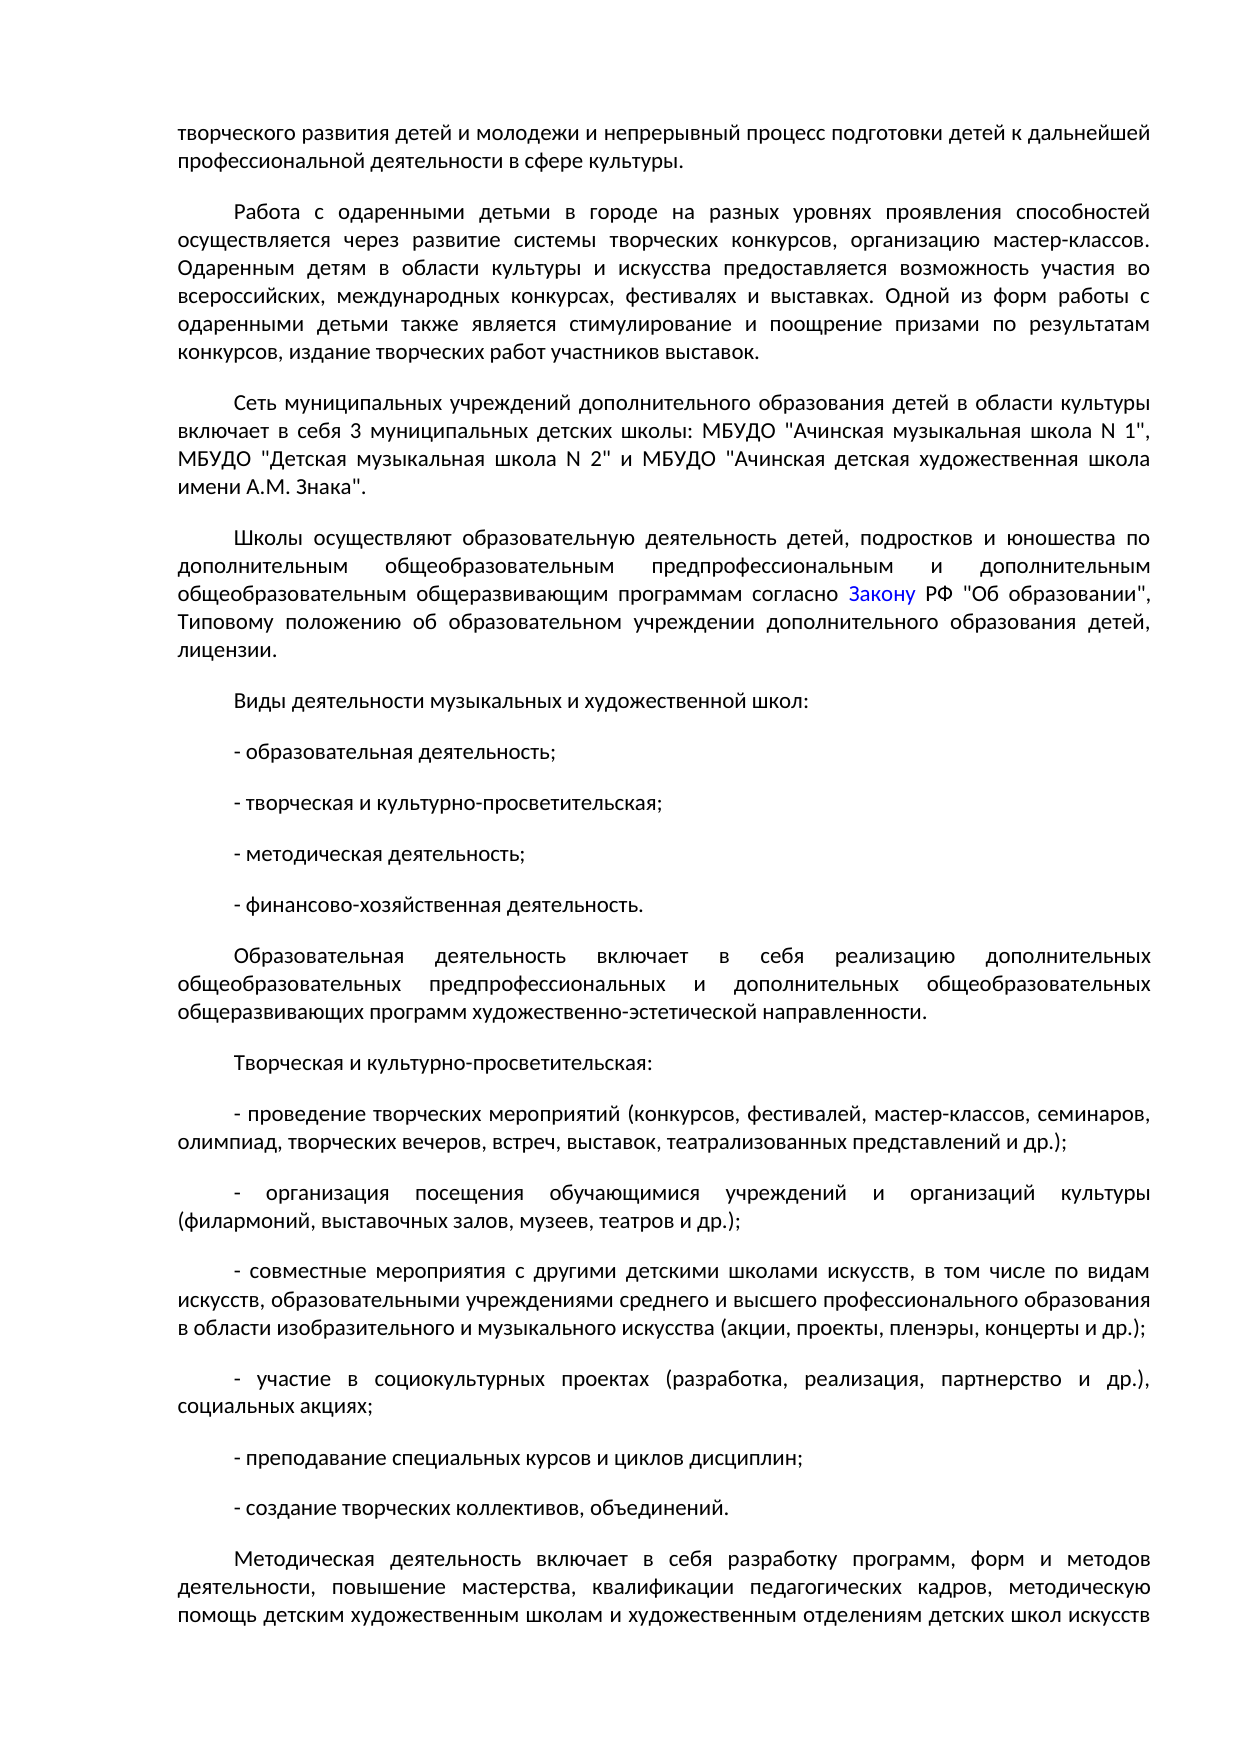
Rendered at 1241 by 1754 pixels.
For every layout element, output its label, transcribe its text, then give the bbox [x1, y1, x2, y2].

text Виды деятельности музыкальных и художественной школ: [177, 686, 1152, 714]
text Работа с одаренными детьми в городе на разных уровнях проявления способностей осуществляется через развитие системы творческих конкурсов, организацию мастер-классов. Одаренным детям в области культуры и искусства предоставляется возможность участия во всероссийских, международных конкурсах, фестивалях и выставках. Одной из форм работы с одаренными детьми также является стимулирование и поощрение призами по результатам конкурсов, издание творческих работ участников выставок. [177, 197, 1152, 365]
text Творческая и культурно-просветительская: [177, 1048, 1152, 1076]
text - создание творческих коллективов, объединений. [177, 1493, 1152, 1522]
text - участие в социокультурных проектах (разработка, реализация, партнерство и др.), социальных акциях; [177, 1364, 1152, 1420]
text - совместные мероприятия с другими детскими школами искусств, в том числе по видам искусств, образовательными учреждениями среднего и высшего профессионального образования в области изобразительного и музыкального искусства (акции, проекты, пленэры, концерты и др.); [177, 1257, 1152, 1341]
text - образовательная деятельность; [177, 737, 1152, 765]
text - проведение творческих мероприятий (конкурсов, фестивалей, мастер-классов, семинаров, олимпиад, творческих вечеров, встреч, выставок, театрализованных представлений и др.); [177, 1099, 1152, 1155]
text - преподавание специальных курсов и циклов дисциплин; [177, 1443, 1152, 1471]
text Сеть муниципальных учреждений дополнительного образования детей в области культуры включает в себя 3 муниципальных детских школы: МБУДО "Ачинская музыкальная школа N 1", МБУДО "Детская музыкальная школа N 2" и МБУДО "Ачинская детская художественная школа имени А.М. Знака". [177, 388, 1152, 500]
text Школы осуществляют образовательную деятельность детей, подростков и юношества по дополнительным общеобразовательным предпрофессиональным и дополнительным общеобразовательным общеразвивающим программам согласно Закону РФ "Об образовании", Типовому положению об образовательном учреждении дополнительного образования детей, лицензии. [177, 523, 1152, 663]
text - организация посещения обучающимися учреждений и организаций культуры (филармоний, выставочных залов, музеев, театров и др.); [177, 1178, 1152, 1234]
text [177, 1544, 1152, 1628]
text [177, 118, 1152, 174]
text - финансово-хозяйственная деятельность. [177, 890, 1152, 918]
text - творческая и культурно-просветительская; [177, 788, 1152, 816]
text - методическая деятельность; [177, 839, 1152, 867]
text Образовательная деятельность включает в себя реализацию дополнительных общеобразовательных предпрофессиональных и дополнительных общеобразовательных общеразвивающих программ художественно-эстетической направленности. [177, 941, 1152, 1025]
